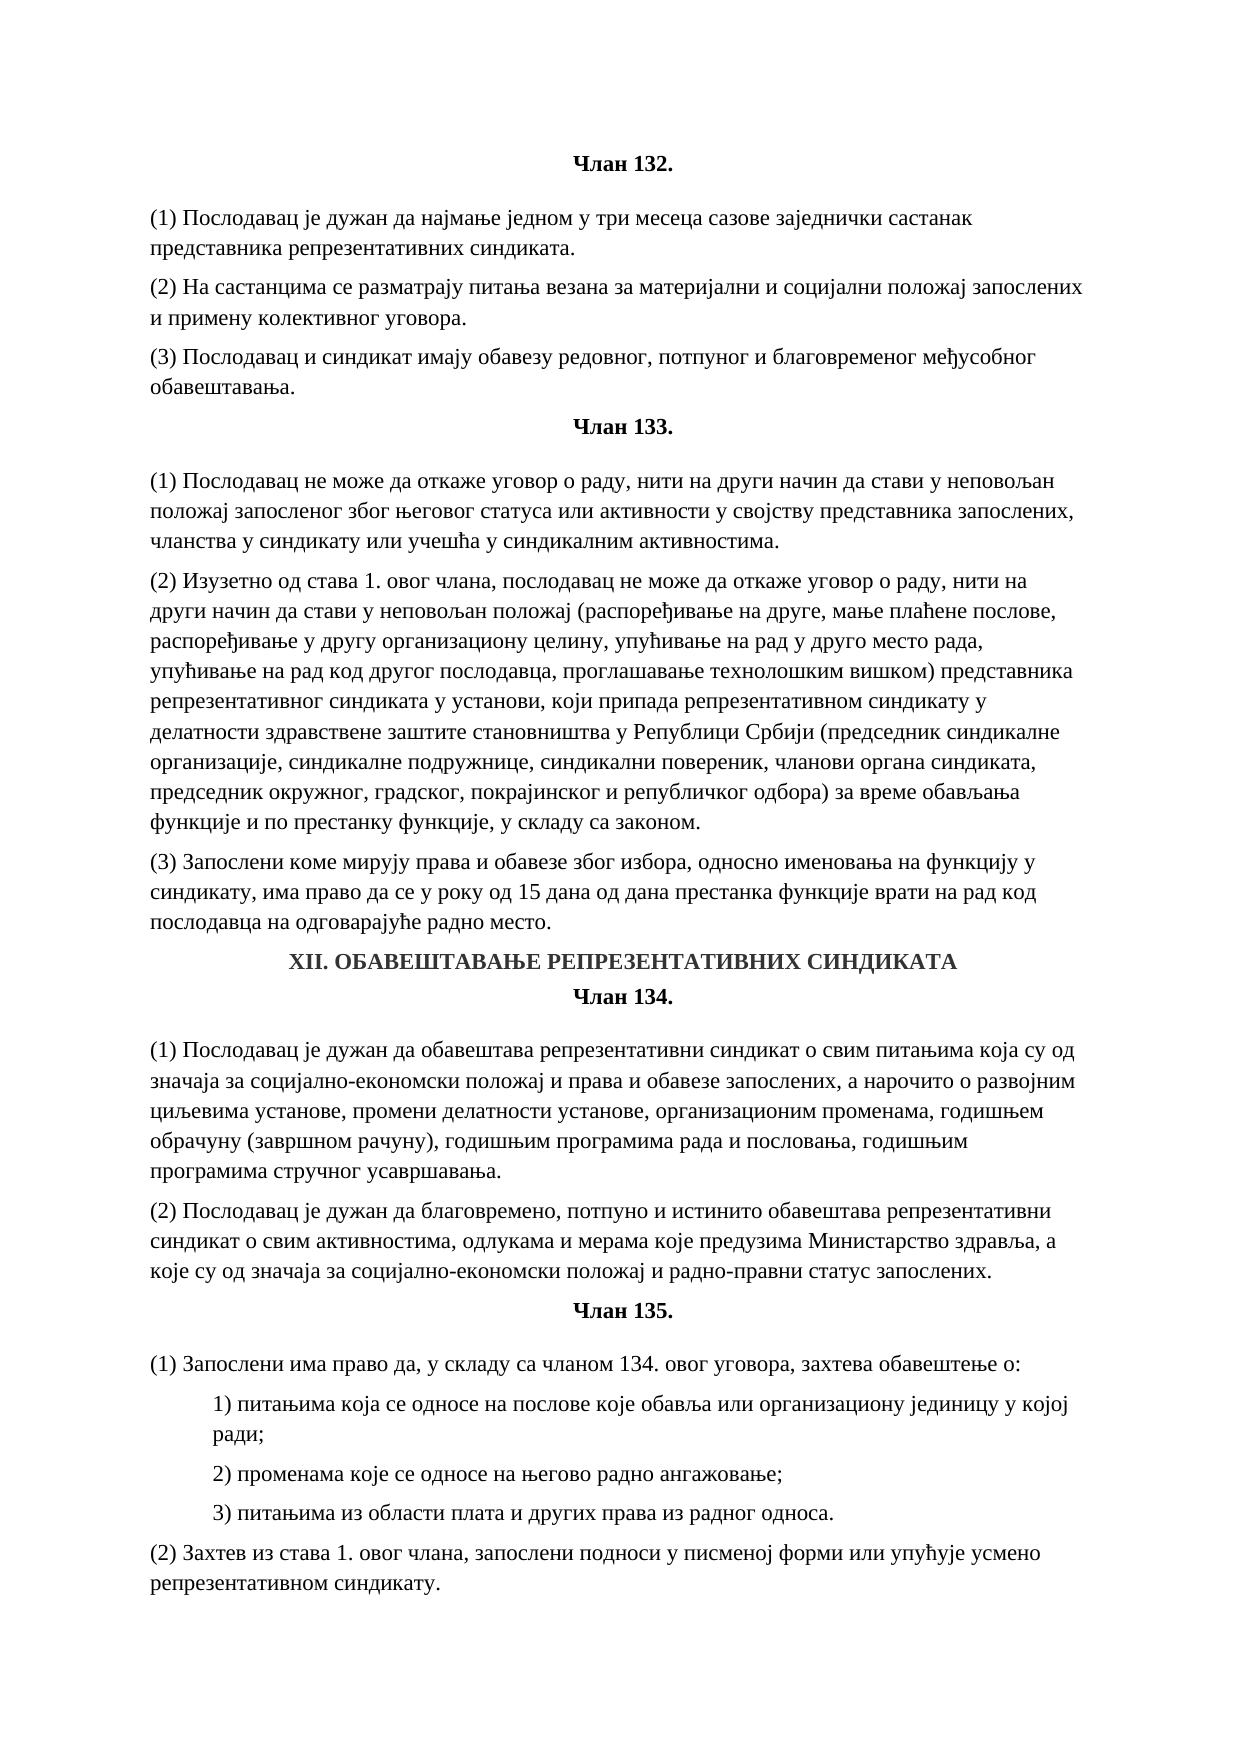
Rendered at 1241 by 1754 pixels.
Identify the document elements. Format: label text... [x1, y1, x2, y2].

text (1) Послодавац је дужан да најмање једном у три месеца сазове заједнички састанак представника репрезентативних синдиката. [150, 204, 1090, 260]
text (2) Захтев из става 1. овог члана, запослени подноси у писменој форми или упућује усмено репрезентативном синдикату. [150, 1539, 1090, 1596]
text 3) питањима из области плата и других права из радног односа. [212, 1499, 1090, 1526]
text Члан 133. [150, 413, 1090, 439]
text Члан 132. [150, 150, 1090, 176]
text 2) променама које се односе на његово радно ангажовање; [212, 1460, 1090, 1486]
text 1) питањима која се односе на послове које обавља или организациону јединицу у којој ради; [212, 1390, 1090, 1447]
text XII. ОБАВЕШТАВАЊЕ РЕПРЕЗЕНТАТИВНИХ СИНДИКАТА [150, 948, 1090, 974]
text (1) Послодавац не може да откаже уговор о раду, нити на други начин да стави у неповољан положај запосленог због његовог статуса или активности у својству представника запослених, чланства у синдикату или учешћа у синдикалним активностима. [150, 467, 1090, 553]
text (2) На састанцима се разматрају питања везана за материјални и социјални положај запослених и примену колективног уговора. [150, 273, 1090, 330]
text Члан 134. [150, 983, 1090, 1009]
text (3) Послодавац и синдикат имају обавезу редовног, потпуног и благовременог међусобног обавештавања. [150, 343, 1090, 400]
text (3) Запослени коме мирују права и обавезе због избора, односно именовања на функцију у синдикату, има право да се у року од 15 дана од дана престанка функције врати на рад код послодавца на одговарајуће радно место. [150, 848, 1090, 935]
text (1) Послодавац је дужан да обавештава репрезентативни синдикат о свим питањима која су од значаја за социјално-економски положај и права и обавезе запослених, а нарочито о развојним циљевима установе, промени делатности установе, организационим променама, годишњем обрачуну (завршном рачуну), годишњим програмима рада и пословања, годишњим програмима стручног усавршавања. [150, 1036, 1090, 1184]
text (2) Изузетно од става 1. овог члана, послодавац не може да откаже уговор о раду, нити на други начин да стави у неповољан положај (распоређивање на друге, мање плаћене послове, распоређивање у другу организациону целину, упућивање на рад у друго место рада, упућивање на рад код другог послодавца, проглашавање технолошким вишком) представника репрезентативног синдиката у установи, који припада репрезентативном синдикату у делатности здравствене заштите становништва у Републици Србији (председник синдикалне организације, синдикалне подружнице, синдикални повереник, чланови органа синдиката, председник окружног, градског, покрајинског и републичког одбора) за време обављања функције и по престанку функције, у складу са законом. [150, 567, 1090, 835]
text Члан 135. [150, 1297, 1090, 1323]
text (1) Запослени има право да, у складу са чланом 134. овог уговора, захтева обавештење о: [150, 1351, 1090, 1377]
text (2) Послодавац је дужан да благовремено, потпуно и истинито обавештава репрезентативни синдикат о свим активностима, одлукама и мерама које предузима Министарство здравља, а које су од значаја за социјално-економски положај и радно-правни статус запослених. [150, 1197, 1090, 1284]
